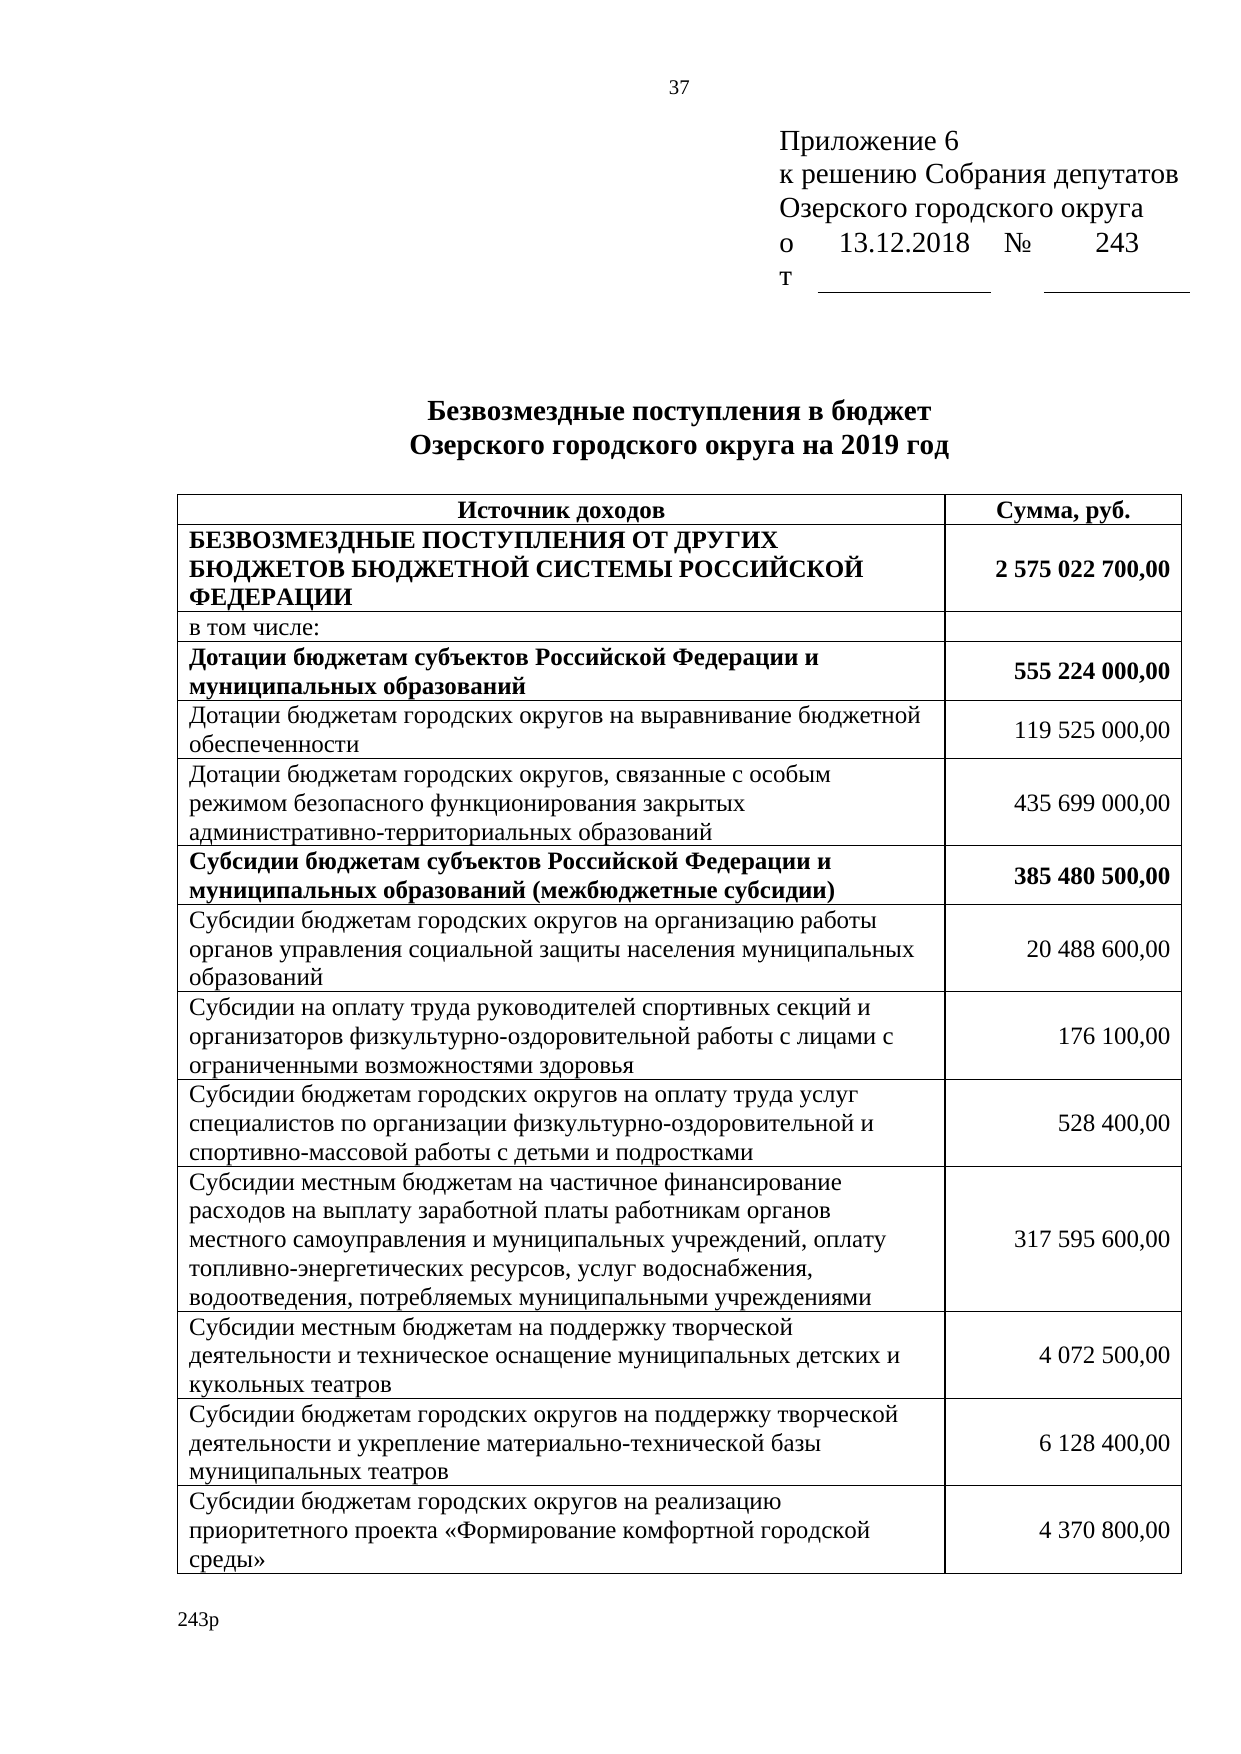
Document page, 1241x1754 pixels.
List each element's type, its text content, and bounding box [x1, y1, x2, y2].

table_cell 13.12.2018 [818, 225, 991, 292]
table_header Источник доходов [178, 495, 944, 524]
table_cell 119 525 000,00 [946, 701, 1181, 758]
table_cell Дотации бюджетам городских округов, связанные с особым режимом безопасного функционирования закрытых административно-территориальных образований [178, 759, 944, 845]
table_cell 243 [1044, 225, 1190, 292]
table_cell 435 699 000,00 [946, 759, 1181, 845]
table_cell 2 575 022 700,00 [946, 525, 1181, 611]
table_cell БЕЗВОЗМЕЗДНЫЕ ПОСТУПЛЕНИЯ ОТ ДРУГИХ БЮДЖЕТОВ БЮДЖЕТНОЙ СИСТЕМЫ РОССИЙСКОЙ ФЕДЕРАЦИИ [178, 525, 944, 611]
table_cell Дотации бюджетам городских округов на выравнивание бюджетной обеспеченности [178, 701, 944, 758]
table_cell в том числе: [178, 612, 944, 641]
table_cell Субсидии бюджетам субъектов Российской Федерации и муниципальных образований (межбюджетные субсидии) [178, 846, 944, 904]
table_cell 4 370 800,00 [946, 1486, 1181, 1572]
table_cell [946, 612, 1181, 641]
table_cell 385 480 500,00 [946, 846, 1181, 904]
table_cell 6 128 400,00 [946, 1399, 1181, 1485]
table_cell № [991, 225, 1044, 292]
table_header Сумма, руб. [946, 495, 1181, 524]
table_cell Субсидии бюджетам городских округов на организацию работы органов управления социальной защиты населения муниципальных образований [178, 905, 944, 991]
table_cell 4 072 500,00 [946, 1312, 1181, 1398]
table_cell 317 595 600,00 [946, 1167, 1181, 1311]
table_cell 555 224 000,00 [946, 642, 1181, 699]
table_cell Субсидии бюджетам городских округов на оплату труда услуг специалистов по организации физкультурно-оздоровительной и спортивно-массовой работы с детьми и подростками [178, 1080, 944, 1166]
table_cell Дотации бюджетам субъектов Российской Федерации и муниципальных образований [178, 642, 944, 699]
table_cell 20 488 600,00 [946, 905, 1181, 991]
table_cell 176 100,00 [946, 992, 1181, 1078]
table_header Приложение 6 к решению Собрания депутатов Озерского городского округа [768, 123, 1190, 225]
table_cell 528 400,00 [946, 1080, 1181, 1166]
text Безвозмездные поступления в бюджет [177, 393, 1181, 427]
table_cell от [768, 225, 818, 292]
table_cell Субсидии на оплату труда руководителей спортивных секций и организаторов физкультурно-оздоровительной работы с лицами с ограниченными возможностями здоровья [178, 992, 944, 1078]
table_cell Субсидии бюджетам городских округов на поддержку творческой деятельности и укрепление материально-технической базы муниципальных театров [178, 1399, 944, 1485]
table_cell Субсидии местным бюджетам на поддержку творческой деятельности и техническое оснащение муниципальных детских и кукольных театров [178, 1312, 944, 1398]
text Озерского городского округа на 2019 год [177, 427, 1181, 461]
table_cell Субсидии бюджетам городских округов на реализацию приоритетного проекта «Формирование комфортной городской среды» [178, 1486, 944, 1572]
table_cell Субсидии местным бюджетам на частичное финансирование расходов на выплату заработной платы работникам органов местного самоуправления и муниципальных учреждений, оплату топливно-энергетических ресурсов, услуг водоснабжения, водоотведения, потребляемых муниципальными учреждениями [178, 1167, 944, 1311]
